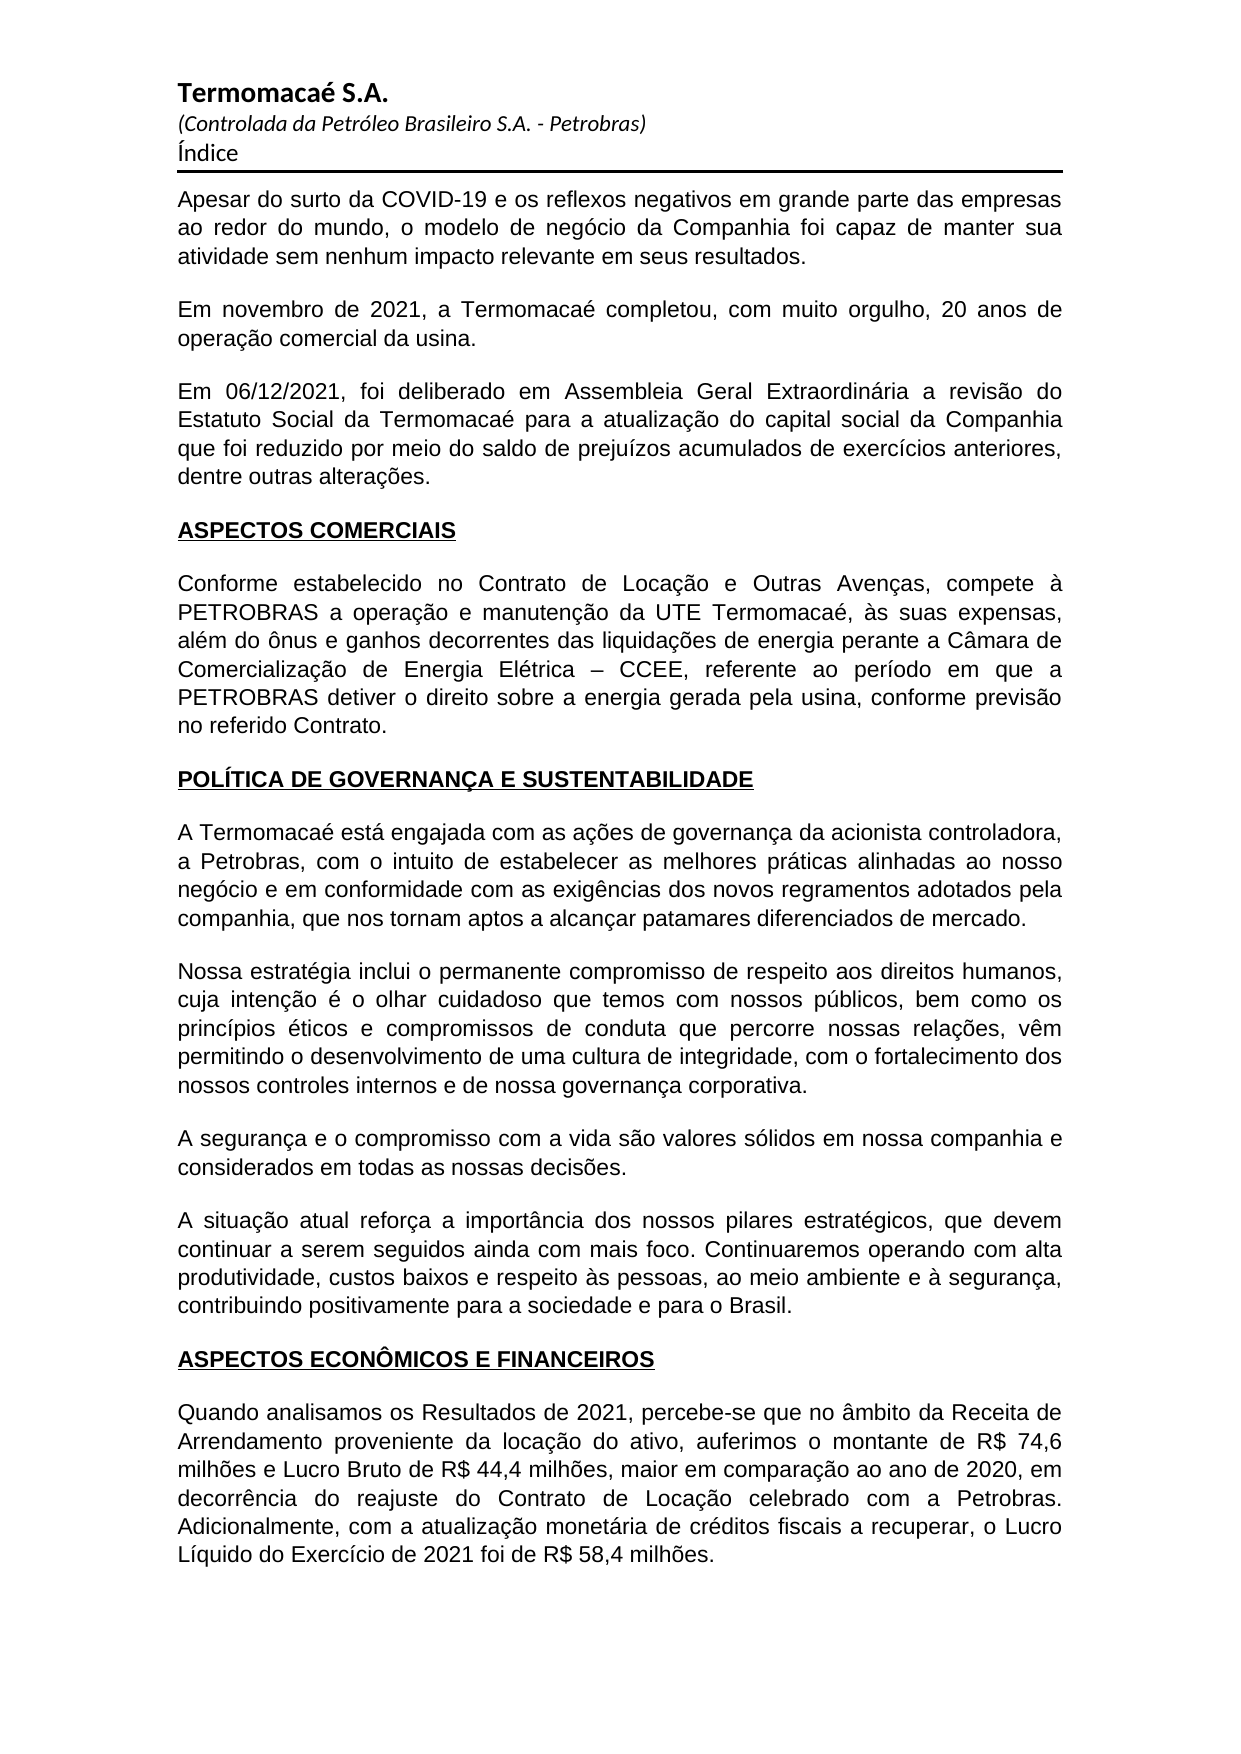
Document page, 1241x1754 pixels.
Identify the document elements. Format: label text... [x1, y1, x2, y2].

text Em 06/12/2021, foi deliberado em Assembleia Geral Extraordinária a revisão do Estatuto Social da Termomacaé para a atualização do capital social da Companhia que foi reduzido por meio do saldo de prejuízos acumulados de exercícios anteriores, dentre outras alterações. [177, 378, 1063, 490]
text ASPECTOS ECONÔMICOS E FINANCEIROS [177, 1346, 1063, 1372]
text ASPECTOS COMERCIAIS [177, 517, 1063, 543]
text Em novembro de 2021, a Termomacaé completou, com muito orgulho, 20 anos de operação comercial da usina. [177, 296, 1063, 351]
text Nossa estratégia inclui o permanente compromisso de respeito aos direitos humanos, cuja intenção é o olhar cuidadoso que temos com nossos públicos, bem como os princípios éticos e compromissos de conduta que percorre nossas relações, vêm permitindo o desenvolvimento de uma cultura de integridade, com o fortalecimento dos nossos controles internos e de nossa governança corporativa. [177, 958, 1063, 1098]
text POLÍTICA DE GOVERNANÇA E SUSTENTABILIDADE [177, 766, 1063, 792]
text Quando analisamos os Resultados de 2021, percebe-se que no âmbito da Receita de Arrendamento proveniente da locação do ativo, auferimos o montante de R$ 74,6 milhões e Lucro Bruto de R$ 44,4 milhões, maior em comparação ao ano de 2020, em decorrência do reajuste do Contrato de Locação celebrado com a Petrobras. Adicionalmente, com a atualização monetária de créditos fiscais a recuperar, o Lucro Líquido do Exercício de 2021 foi de R$ 58,4 milhões. [177, 1399, 1063, 1568]
text A segurança e o compromisso com a vida são valores sólidos em nossa companhia e considerados em todas as nossas decisões. [177, 1125, 1063, 1180]
text A situação atual reforça a importância dos nossos pilares estratégicos, que devem continuar a serem seguidos ainda com mais foco. Continuaremos operando com alta produtividade, custos baixos e respeito às pessoas, ao meio ambiente e à segurança, contribuindo positivamente para a sociedade e para o Brasil. [177, 1207, 1063, 1319]
text Conforme estabelecido no Contrato de Locação e Outras Avenças, compete à PETROBRAS a operação e manutenção da UTE Termomacaé, às suas expensas, além do ônus e ganhos decorrentes das liquidações de energia perante a Câmara de Comercialização de Energia Elétrica – CCEE, referente ao período em que a PETROBRAS detiver o direito sobre a energia gerada pela usina, conforme previsão no referido Contrato. [177, 570, 1063, 739]
text A Termomacaé está engajada com as ações de governança da acionista controladora, a Petrobras, com o intuito de estabelecer as melhores práticas alinhadas ao nosso negócio e em conformidade com as exigências dos novos regramentos adotados pela companhia, que nos tornam aptos a alcançar patamares diferenciados de mercado. [177, 819, 1063, 931]
text Apesar do surto da COVID-19 e os reflexos negativos em grande parte das empresas ao redor do mundo, o modelo de negócio da Companhia foi capaz de manter sua atividade sem nenhum impacto relevante em seus resultados. [177, 186, 1063, 269]
